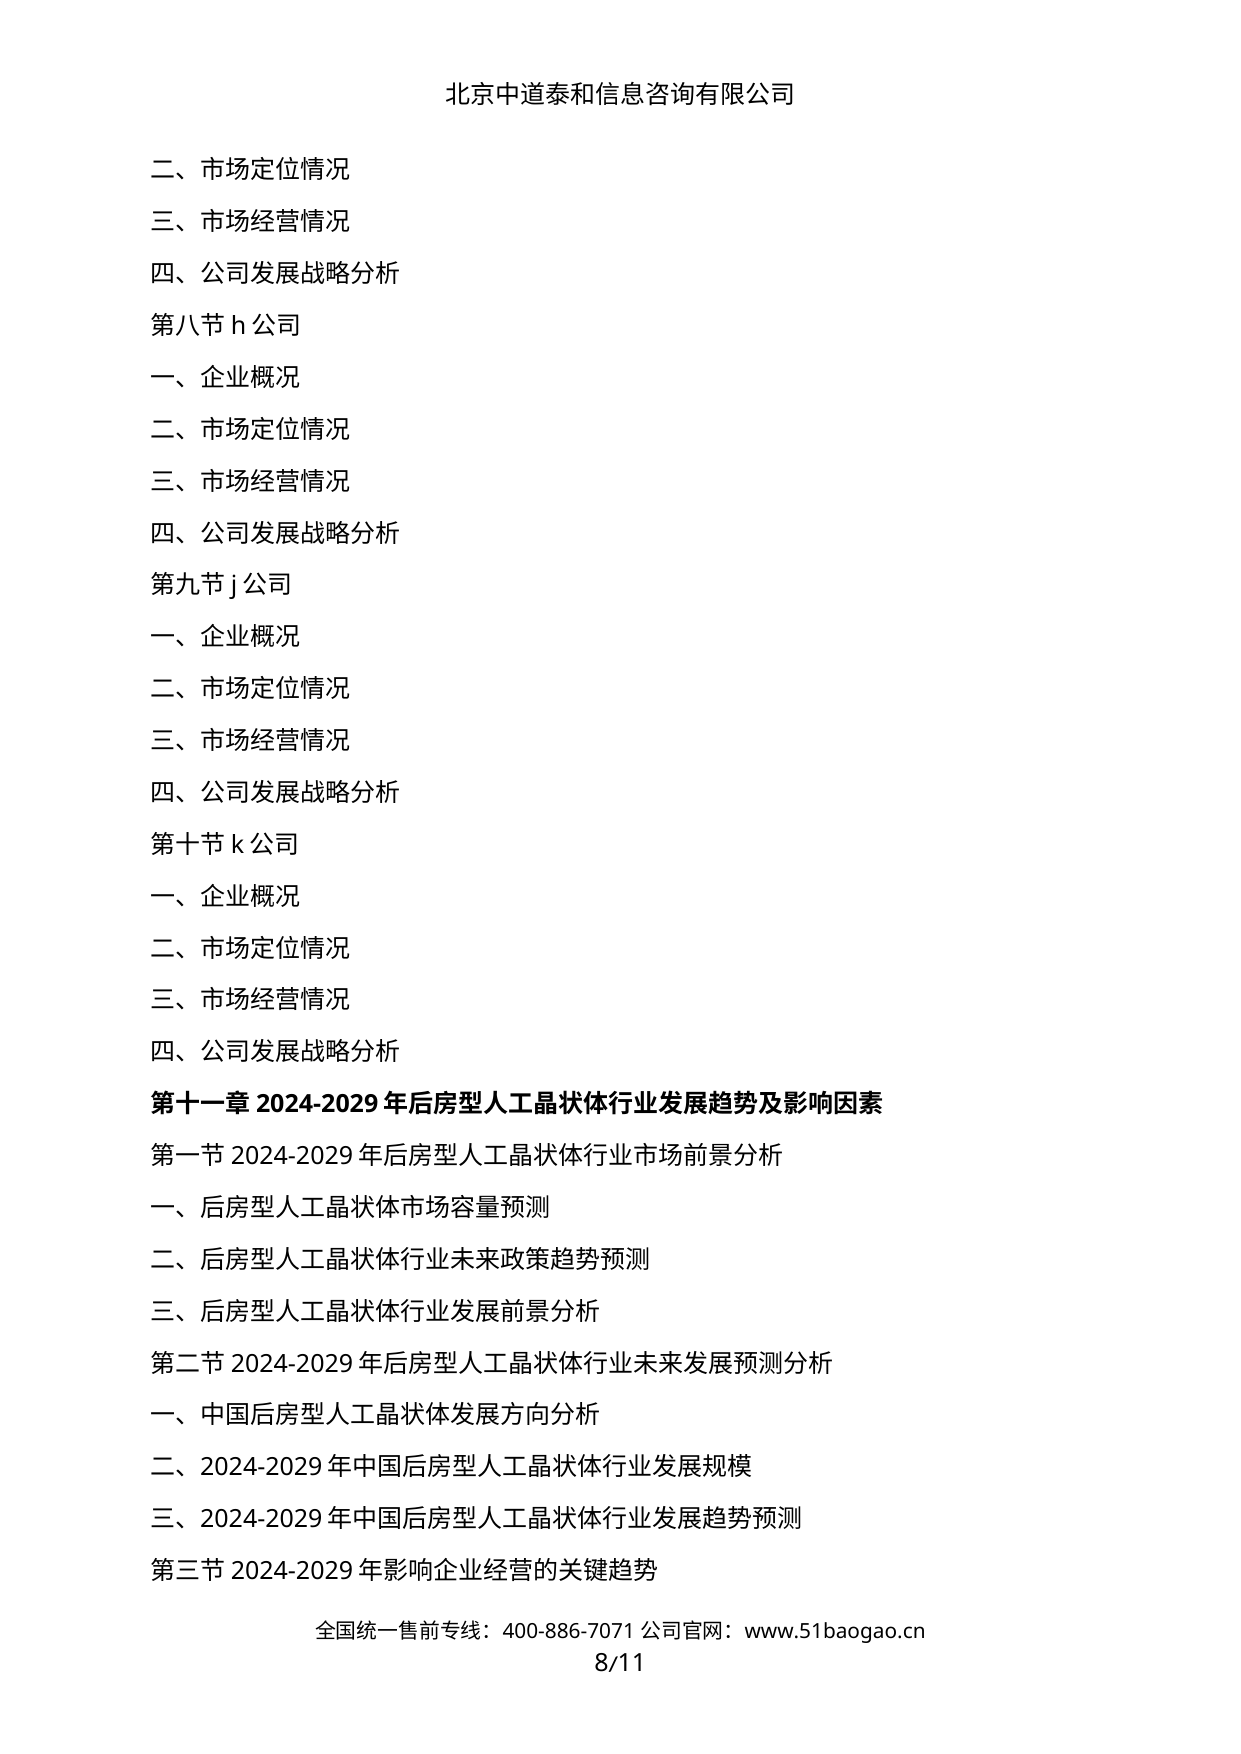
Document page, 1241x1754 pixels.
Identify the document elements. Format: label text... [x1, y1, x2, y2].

text 二、2024-2029年中国后房型人工晶状体行业发展规模 [150, 1447, 1090, 1483]
text 四、公司发展战略分析 [150, 1032, 1090, 1068]
text 第一节 2024-2029年后房型人工晶状体行业市场前景分析 [150, 1136, 1090, 1172]
text 四、公司发展战略分析 [150, 513, 1090, 549]
text 第十一章 2024-2029年后房型人工晶状体行业发展趋势及影响因素 [150, 1084, 1090, 1120]
text 二、市场定位情况 [150, 150, 1090, 186]
text 二、市场定位情况 [150, 669, 1090, 705]
text 四、公司发展战略分析 [150, 254, 1090, 290]
text 一、中国后房型人工晶状体发展方向分析 [150, 1395, 1090, 1431]
text 第二节 2024-2029年后房型人工晶状体行业未来发展预测分析 [150, 1343, 1090, 1379]
text 三、市场经营情况 [150, 980, 1090, 1016]
text 三、市场经营情况 [150, 721, 1090, 757]
text 二、市场定位情况 [150, 409, 1090, 446]
text 三、市场经营情况 [150, 461, 1090, 497]
text 一、企业概况 [150, 357, 1090, 394]
text 三、后房型人工晶状体行业发展前景分析 [150, 1291, 1090, 1327]
text 第八节 h公司 [150, 306, 1090, 342]
text 一、企业概况 [150, 876, 1090, 912]
text 第三节 2024-2029年影响企业经营的关键趋势 [150, 1551, 1090, 1587]
text 四、公司发展战略分析 [150, 772, 1090, 809]
text 第九节 j公司 [150, 565, 1090, 601]
text 三、市场经营情况 [150, 202, 1090, 238]
text 二、后房型人工晶状体行业未来政策趋势预测 [150, 1239, 1090, 1276]
text 二、市场定位情况 [150, 928, 1090, 964]
text 三、2024-2029年中国后房型人工晶状体行业发展趋势预测 [150, 1499, 1090, 1535]
text 一、后房型人工晶状体市场容量预测 [150, 1187, 1090, 1224]
text 第十节 k公司 [150, 824, 1090, 861]
text 一、企业概况 [150, 617, 1090, 653]
